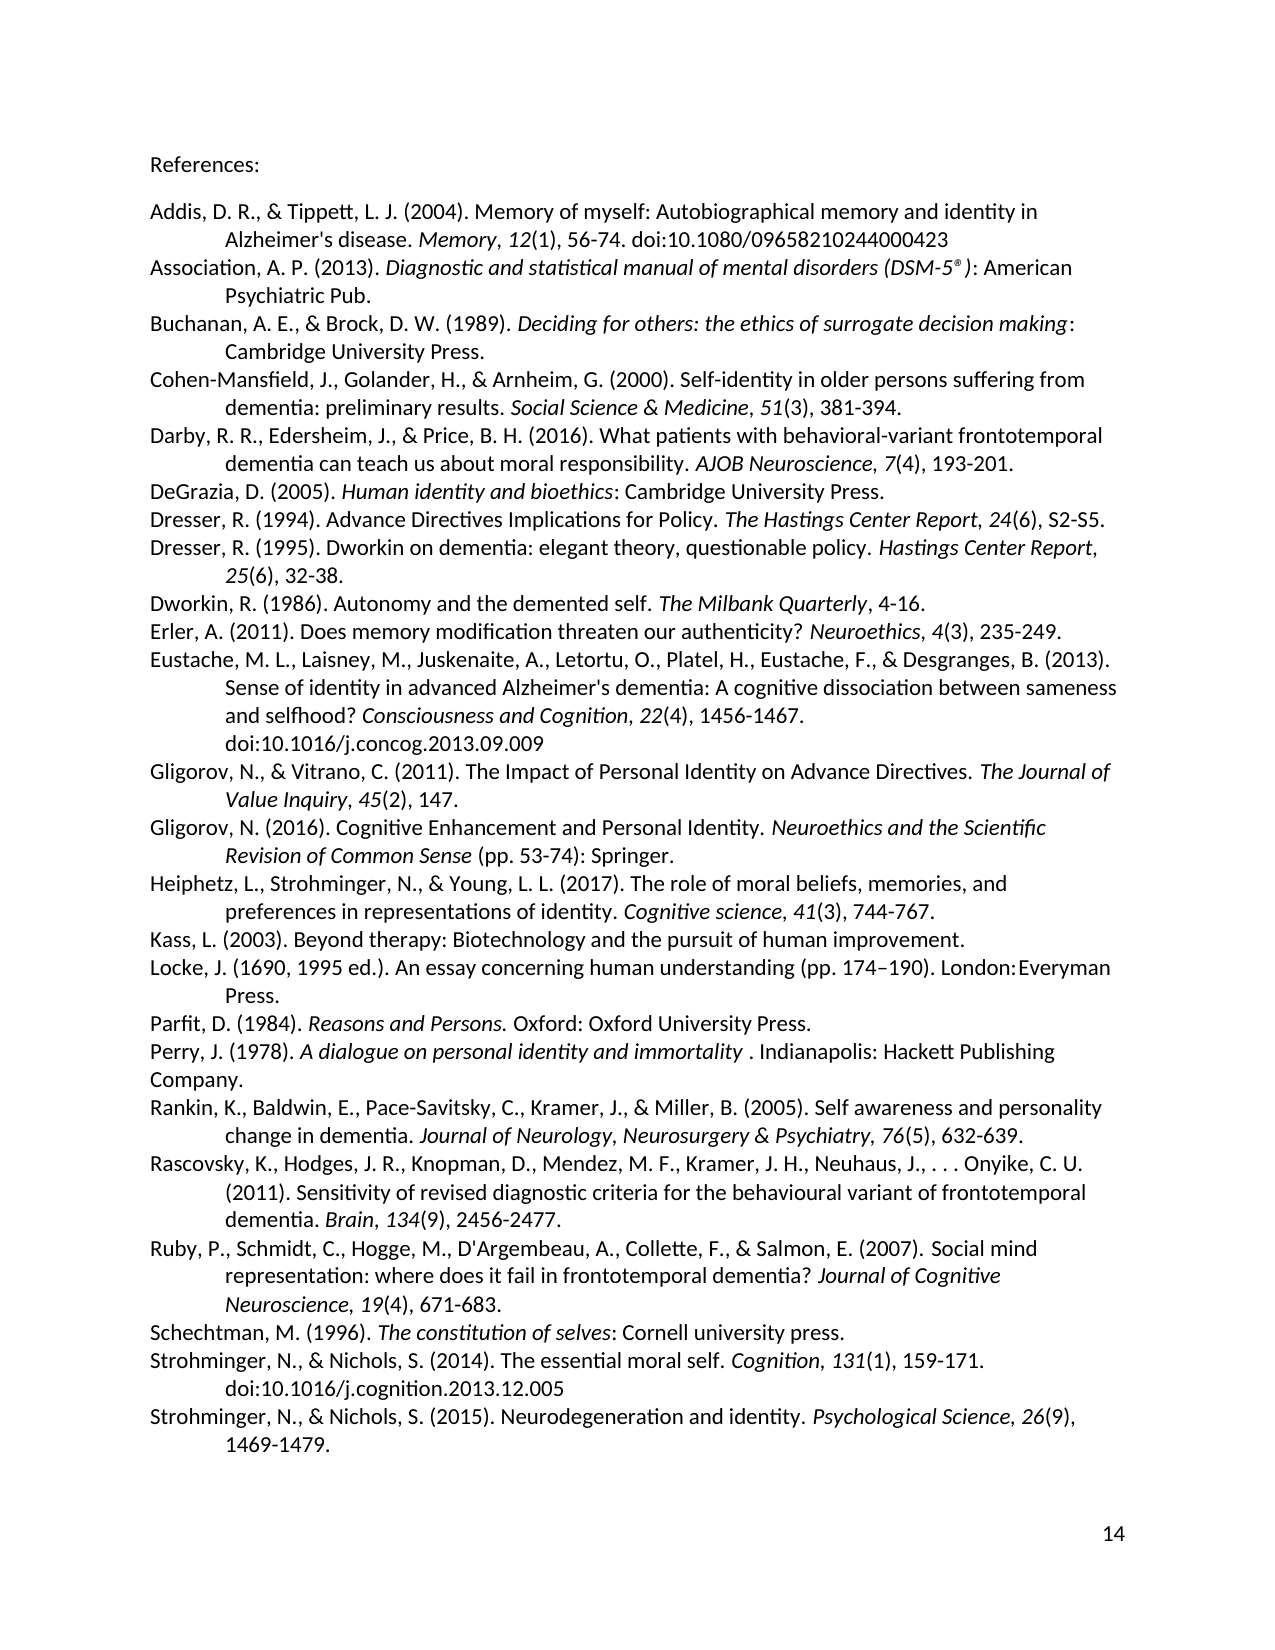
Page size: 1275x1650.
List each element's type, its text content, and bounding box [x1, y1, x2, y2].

text Buchanan, A. E., & Brock, D. W. (1989). Deciding for others: the ethics of surrogate decision making: Cambridge University Press. [150, 309, 1125, 365]
text References: [150, 150, 1125, 178]
text Ruby, P., Schmidt, C., Hogge, M., D'Argembeau, A., Collette, F., & Salmon, E. (2007). Social mind representation: where does it fail in frontotemporal dementia? Journal of Cognitive Neuroscience, 19(4), 671-683. [150, 1234, 1125, 1318]
text Dresser, R. (1994). Advance Directives Implications for Policy. The Hastings Center Report, 24(6), S2-S5. [150, 505, 1125, 533]
text Eustache, M. L., Laisney, M., Juskenaite, A., Letortu, O., Platel, H., Eustache, F., & Desgranges, B. (2013). Sense of identity in advanced Alzheimer's dementia: A cognitive dissociation between sameness and selfhood? Consciousness and Cognition, 22(4), 1456-1467. doi:10.1016/j.concog.2013.09.009 [150, 645, 1125, 757]
text Rascovsky, K., Hodges, J. R., Knopman, D., Mendez, M. F., Kramer, J. H., Neuhaus, J., . . . Onyike, C. U. (2011). Sensitivity of revised diagnostic criteria for the behavioural variant of frontotemporal dementia. Brain, 134(9), 2456-2477. [150, 1149, 1125, 1234]
text Strohminger, N., & Nichols, S. (2014). The essential moral self. Cognition, 131(1), 159-171. doi:10.1016/j.cognition.2013.12.005 [150, 1346, 1125, 1402]
text Strohminger, N., & Nichols, S. (2015). Neurodegeneration and identity. Psychological Science, 26(9), 1469-1479. [150, 1402, 1125, 1458]
text Gligorov, N. (2016). Cognitive Enhancement and Personal Identity. Neuroethics and the Scientific Revision of Common Sense (pp. 53-74): Springer. [150, 813, 1125, 869]
text Association, A. P. (2013). Diagnostic and statistical manual of mental disorders (DSM-5®): American Psychiatric Pub. [150, 253, 1125, 309]
text Perry, J. (1978). A dialogue on personal identity and immortality . Indianapolis: Hackett Publishing [150, 1037, 1125, 1066]
text Dworkin, R. (1986). Autonomy and the demented self. The Milbank Quarterly, 4-16. [150, 589, 1125, 617]
text Schechtman, M. (1996). The constitution of selves: Cornell university press. [150, 1318, 1125, 1346]
text Addis, D. R., & Tippett, L. J. (2004). Memory of myself: Autobiographical memory and identity in Alzheimer's disease. Memory, 12(1), 56-74. doi:10.1080/09658210244000423 [150, 197, 1125, 253]
text Parfit, D. (1984). Reasons and Persons. Oxford: Oxford University Press. [150, 1009, 1125, 1037]
text Company. [150, 1066, 1125, 1093]
text Locke, J. (1690, 1995 ed.). An essay concerning human understanding (pp. 174–190). London:Everyman Press. [150, 953, 1125, 1009]
text Darby, R. R., Edersheim, J., & Price, B. H. (2016). What patients with behavioral-variant frontotemporal dementia can teach us about moral responsibility. AJOB Neuroscience, 7(4), 193-201. [150, 421, 1125, 477]
text DeGrazia, D. (2005). Human identity and bioethics: Cambridge University Press. [150, 477, 1125, 505]
text Dresser, R. (1995). Dworkin on dementia: elegant theory, questionable policy. Hastings Center Report, 25(6), 32-38. [150, 533, 1125, 589]
text Kass, L. (2003). Beyond therapy: Biotechnology and the pursuit of human improvement. [150, 925, 1125, 953]
text Gligorov, N., & Vitrano, C. (2011). The Impact of Personal Identity on Advance Directives. The Journal of Value Inquiry, 45(2), 147. [150, 757, 1125, 813]
text Cohen-Mansfield, J., Golander, H., & Arnheim, G. (2000). Self-identity in older persons suffering from dementia: preliminary results. Social Science & Medicine, 51(3), 381-394. [150, 365, 1125, 421]
text Heiphetz, L., Strohminger, N., & Young, L. L. (2017). The role of moral beliefs, memories, and preferences in representations of identity. Cognitive science, 41(3), 744-767. [150, 869, 1125, 925]
text Erler, A. (2011). Does memory modification threaten our authenticity? Neuroethics, 4(3), 235-249. [150, 617, 1125, 645]
text Rankin, K., Baldwin, E., Pace-Savitsky, C., Kramer, J., & Miller, B. (2005). Self awareness and personality change in dementia. Journal of Neurology, Neurosurgery & Psychiatry, 76(5), 632-639. [150, 1093, 1125, 1149]
